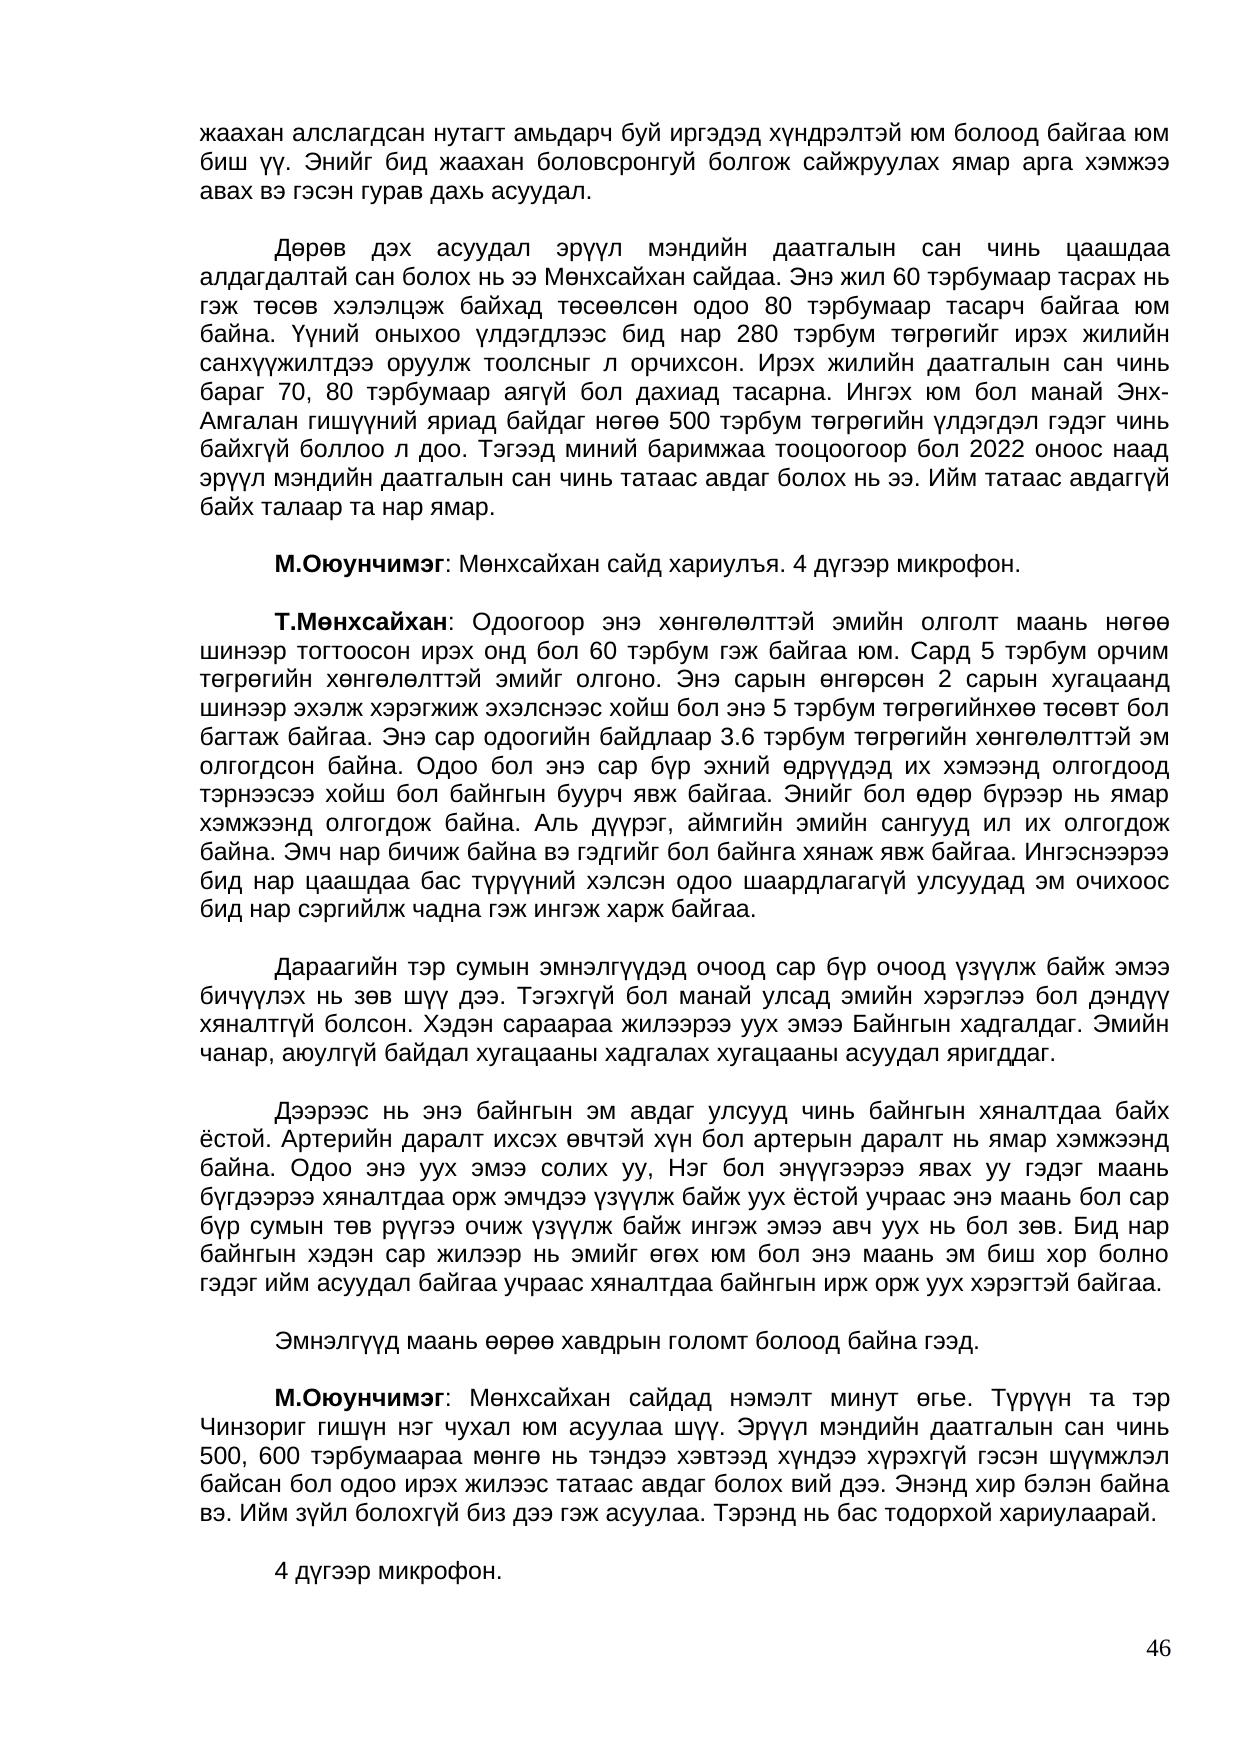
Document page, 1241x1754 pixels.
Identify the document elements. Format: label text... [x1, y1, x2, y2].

text Эмнэлгүүд маань өөрөө хавдрын голомт болоод байна гээд. [199, 1326, 1171, 1354]
text Дараагийн тэр сумын эмнэлгүүдэд очоод сар бүр очоод үзүүлж байж эмээ бичүүлэх нь зөв шүү дээ. Тэгэхгүй бол манай улсад эмийн хэрэглээ бол дэндүү хяналтгүй болсон. Хэдэн сараараа жилээрээ уух эмээ Байнгын хадгалдаг. Эмийн чанар, аюулгүй байдал хугацааны хадгалах хугацааны асуудал яригддаг. [199, 952, 1171, 1067]
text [199, 118, 1171, 204]
text М.Оюунчимэг: Мөнхсайхан сайд хариулъя. 4 дүгээр микрофон. [199, 549, 1171, 578]
text Дөрөв дэх асуудал эрүүл мэндийн даатгалын сан чинь цаашдаа алдагдалтай сан болох нь ээ Мөнхсайхан сайдаа. Энэ жил 60 тэрбумаар тасрах нь гэж төсөв хэлэлцэж байхад төсөөлсөн одоо 80 тэрбумаар тасарч байгаа юм байна. Үүний оныхоо үлдэгдлээс бид нар 280 тэрбум төгрөгийг ирэх жилийн санхүүжилтдээ оруулж тоолсныг л орчихсон. Ирэх жилийн даатгалын сан чинь бараг 70, 80 тэрбумаар аягүй бол дахиад тасарна. Ингэх юм бол манай Энх-Амгалан гишүүний яриад байдаг нөгөө 500 тэрбум төгрөгийн үлдэгдэл гэдэг чинь байхгүй боллоо л доо. Тэгээд миний баримжаа тооцоогоор бол 2022 оноос наад эрүүл мэндийн даатгалын сан чинь татаас авдаг болох нь ээ. Ийм татаас авдаггүй байх талаар та нар ямар. [199, 233, 1171, 521]
text Дээрээс нь энэ байнгын эм авдаг улсууд чинь байнгын хяналтдаа байх ёстой. Артерийн даралт ихсэх өвчтэй хүн бол артерын даралт нь ямар хэмжээнд байна. Одоо энэ уух эмээ солих уу, Нэг бол энүүгээрээ явах уу гэдэг маань бүгдээрээ хяналтдаа орж эмчдээ үзүүлж байж уух ёстой учраас энэ маань бол сар бүр сумын төв рүүгээ очиж үзүүлж байж ингэж эмээ авч уух нь бол зөв. Бид нар байнгын хэдэн сар жилээр нь эмийг өгөх юм бол энэ маань эм биш хор болно гэдэг ийм асуудал байгаа учраас хяналтдаа байнгын ирж орж уух хэрэгтэй байгаа. [199, 1096, 1171, 1297]
text Т.Мөнхсайхан: Одоогоор энэ хөнгөлөлттэй эмийн олголт маань нөгөө шинээр тогтоосон ирэх онд бол 60 тэрбум гэж байгаа юм. Сард 5 тэрбум орчим төгрөгийн хөнгөлөлттэй эмийг олгоно. Энэ сарын өнгөрсөн 2 сарын хугацаанд шинээр эхэлж хэрэгжиж эхэлснээс хойш бол энэ 5 тэрбум төгрөгийнхөө төсөвт бол багтаж байгаа. Энэ сар одоогийн байдлаар 3.6 тэрбум төгрөгийн хөнгөлөлттэй эм олгогдсон байна. Одоо бол энэ сар бүр эхний өдрүүдэд их хэмээнд олгогдоод тэрнээсээ хойш бол байнгын буурч явж байгаа. Энийг бол өдөр бүрээр нь ямар хэмжээнд олгогдож байна. Аль дүүрэг, аймгийн эмийн сангууд ил их олгогдож байна. Эмч нар бичиж байна вэ гэдгийг бол байнга хянаж явж байгаа. Ингэснээрээ бид нар цаашдаа бас түрүүний хэлсэн одоо шаардлагагүй улсуудад эм очихоос бид нар сэргийлж чадна гэж ингэж харж байгаа. [199, 607, 1171, 923]
text 4 дүгээр микрофон. [199, 1556, 1171, 1584]
text М.Оюунчимэг: Мөнхсайхан сайдад нэмэлт минут өгье. Түрүүн та тэр Чинзориг гишүн нэг чухал юм асуулаа шүү. Эрүүл мэндийн даатгалын сан чинь 500, 600 тэрбумаараа мөнгө нь тэндээ хэвтээд хүндээ хүрэхгүй гэсэн шүүмжлэл байсан бол одоо ирэх жилээс татаас авдаг болох вий дээ. Энэнд хир бэлэн байна вэ. Ийм зүйл болохгүй биз дээ гэж асуулаа. Тэрэнд нь бас тодорхой хариулаарай. [199, 1383, 1171, 1527]
